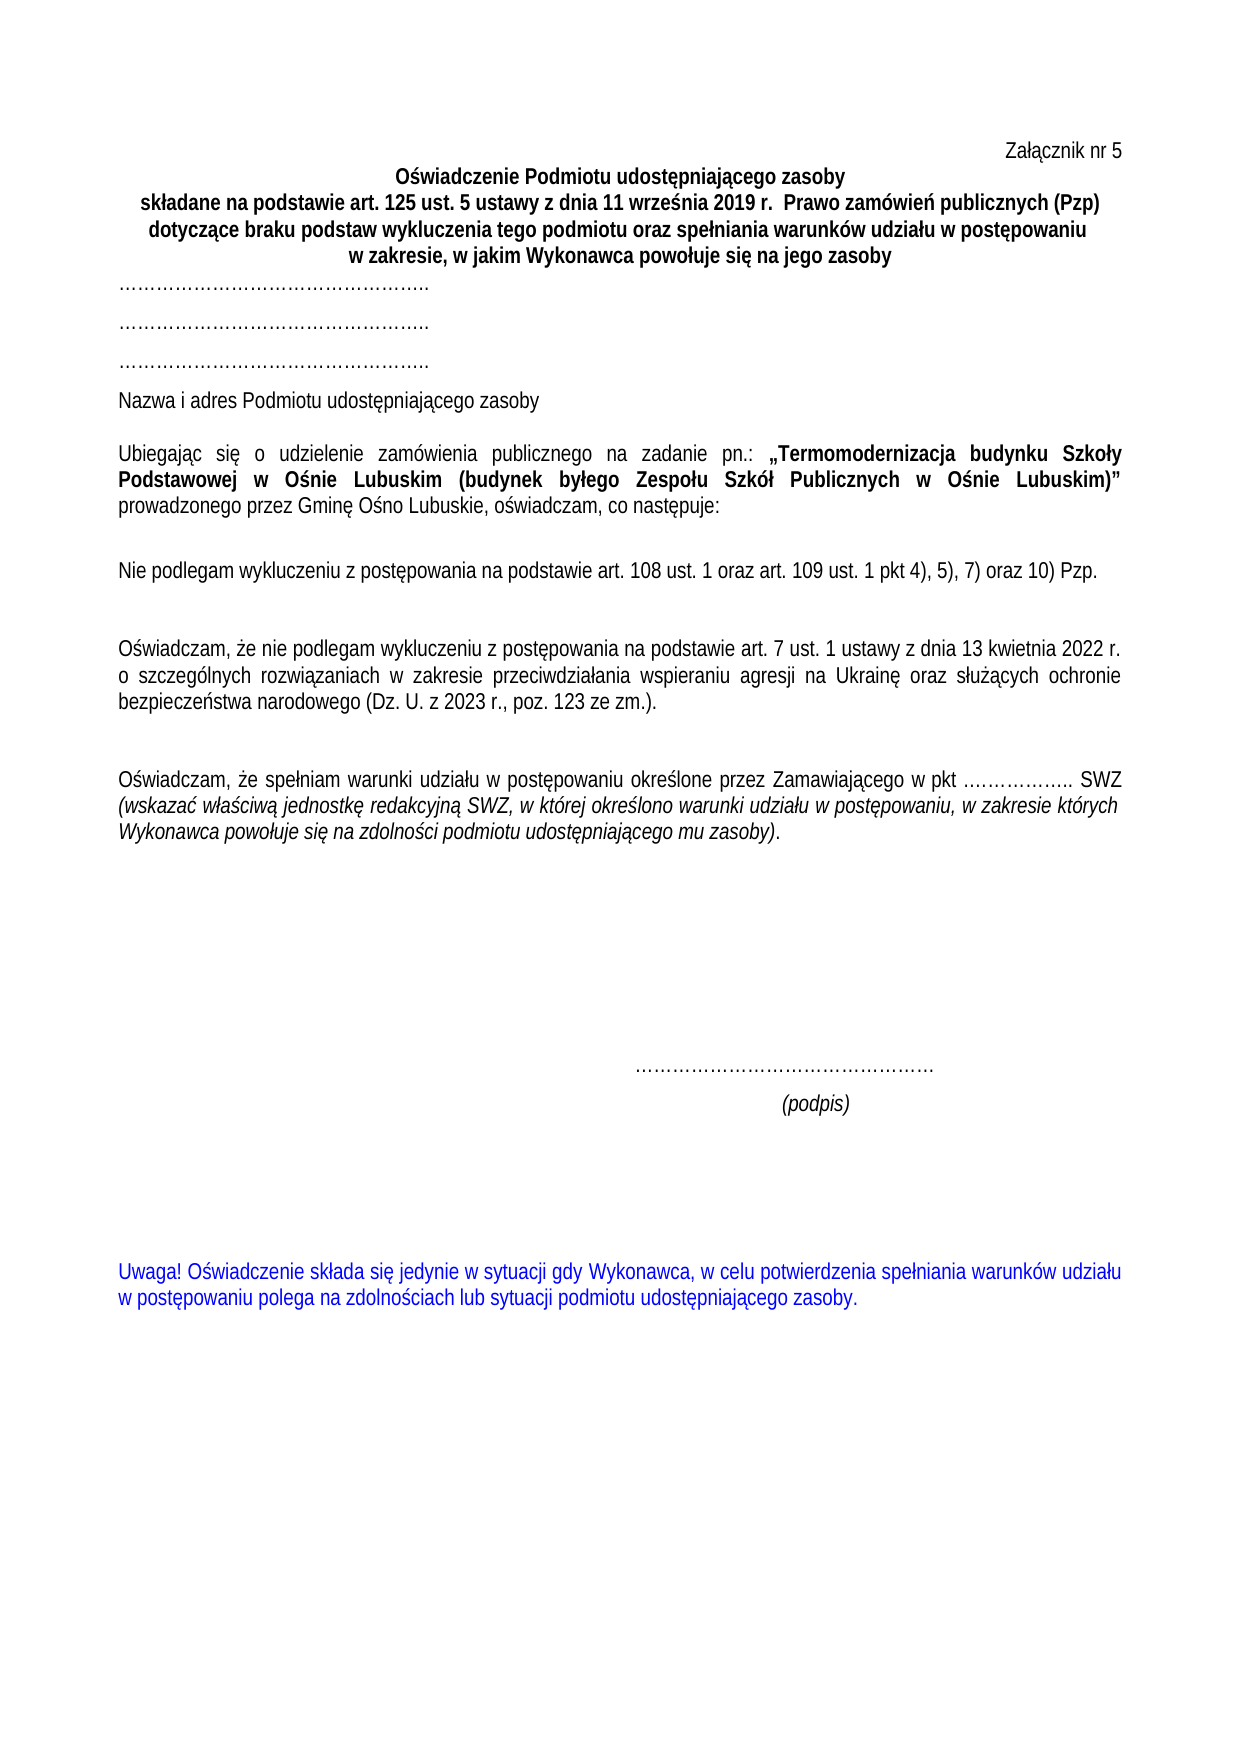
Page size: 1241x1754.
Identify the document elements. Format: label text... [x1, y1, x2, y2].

text Załącznik nr 5 [118, 137, 1122, 163]
text Nie podlegam wykluczeniu z postępowania na podstawie art. 108 ust. 1 oraz art. 109 ust. 1 pkt 4), 5), 7) oraz 10) Pzp. [118, 557, 1122, 584]
text ………………………………………….. [118, 268, 1122, 295]
text Oświadczenie Podmiotu udostępniającego zasoby [118, 163, 1122, 189]
text ………………………………………… [118, 1051, 1122, 1078]
text ………………………………………….. [118, 347, 1122, 374]
text Nazwa i adres Podmiotu udostępniającego zasoby [118, 387, 1122, 413]
text Oświadczam, że nie podlegam wykluczeniu z postępowania na podstawie art. 7 ust. 1 ustawy z dnia 13 kwietnia 2022 r. o szczególnych rozwiązaniach w zakresie przeciwdziałania wspieraniu agresji na Ukrainę oraz służących ochronie bezpieczeństwa narodowego (Dz. U. z 2023 r., poz. 123 ze zm.). [118, 635, 1122, 714]
text składane na podstawie art. 125 ust. 5 ustawy z dnia 11 września 2019 r. Prawo zamówień publicznych (Pzp) dotyczące braku podstaw wykluczenia tego podmiotu oraz spełniania warunków udziału w postępowaniu w zakresie, w jakim Wykonawca powołuje się na jego zasoby [118, 189, 1122, 268]
text Oświadczam, że spełniam warunki udziału w postępowaniu określone przez Zamawiającego w pkt .…………….. SWZ (wskazać właściwą jednostkę redakcyjną SWZ, w której określono warunki udziału w postępowaniu, w zakresie których Wykonawca powołuje się na zdolności podmiotu udostępniającego mu zasoby). [118, 766, 1122, 845]
text (podpis) [708, 1090, 1122, 1117]
text Uwaga! Oświadczenie składa się jedynie w sytuacji gdy Wykonawca, w celu potwierdzenia spełniania warunków udziału w postępowaniu polega na zdolnościach lub sytuacji podmiotu udostępniającego zasoby. [118, 1258, 1122, 1310]
text ………………………………………….. [118, 308, 1122, 334]
text Ubiegając się o udzielenie zamówienia publicznego na zadanie pn.: „Termomodernizacja budynku Szkoły Podstawowej w Ośnie Lubuskim (budynek byłego Zespołu Szkół Publicznych w Ośnie Lubuskim)” prowadzonego przez Gminę Ośno Lubuskie, oświadczam, co następuje: [118, 439, 1122, 519]
